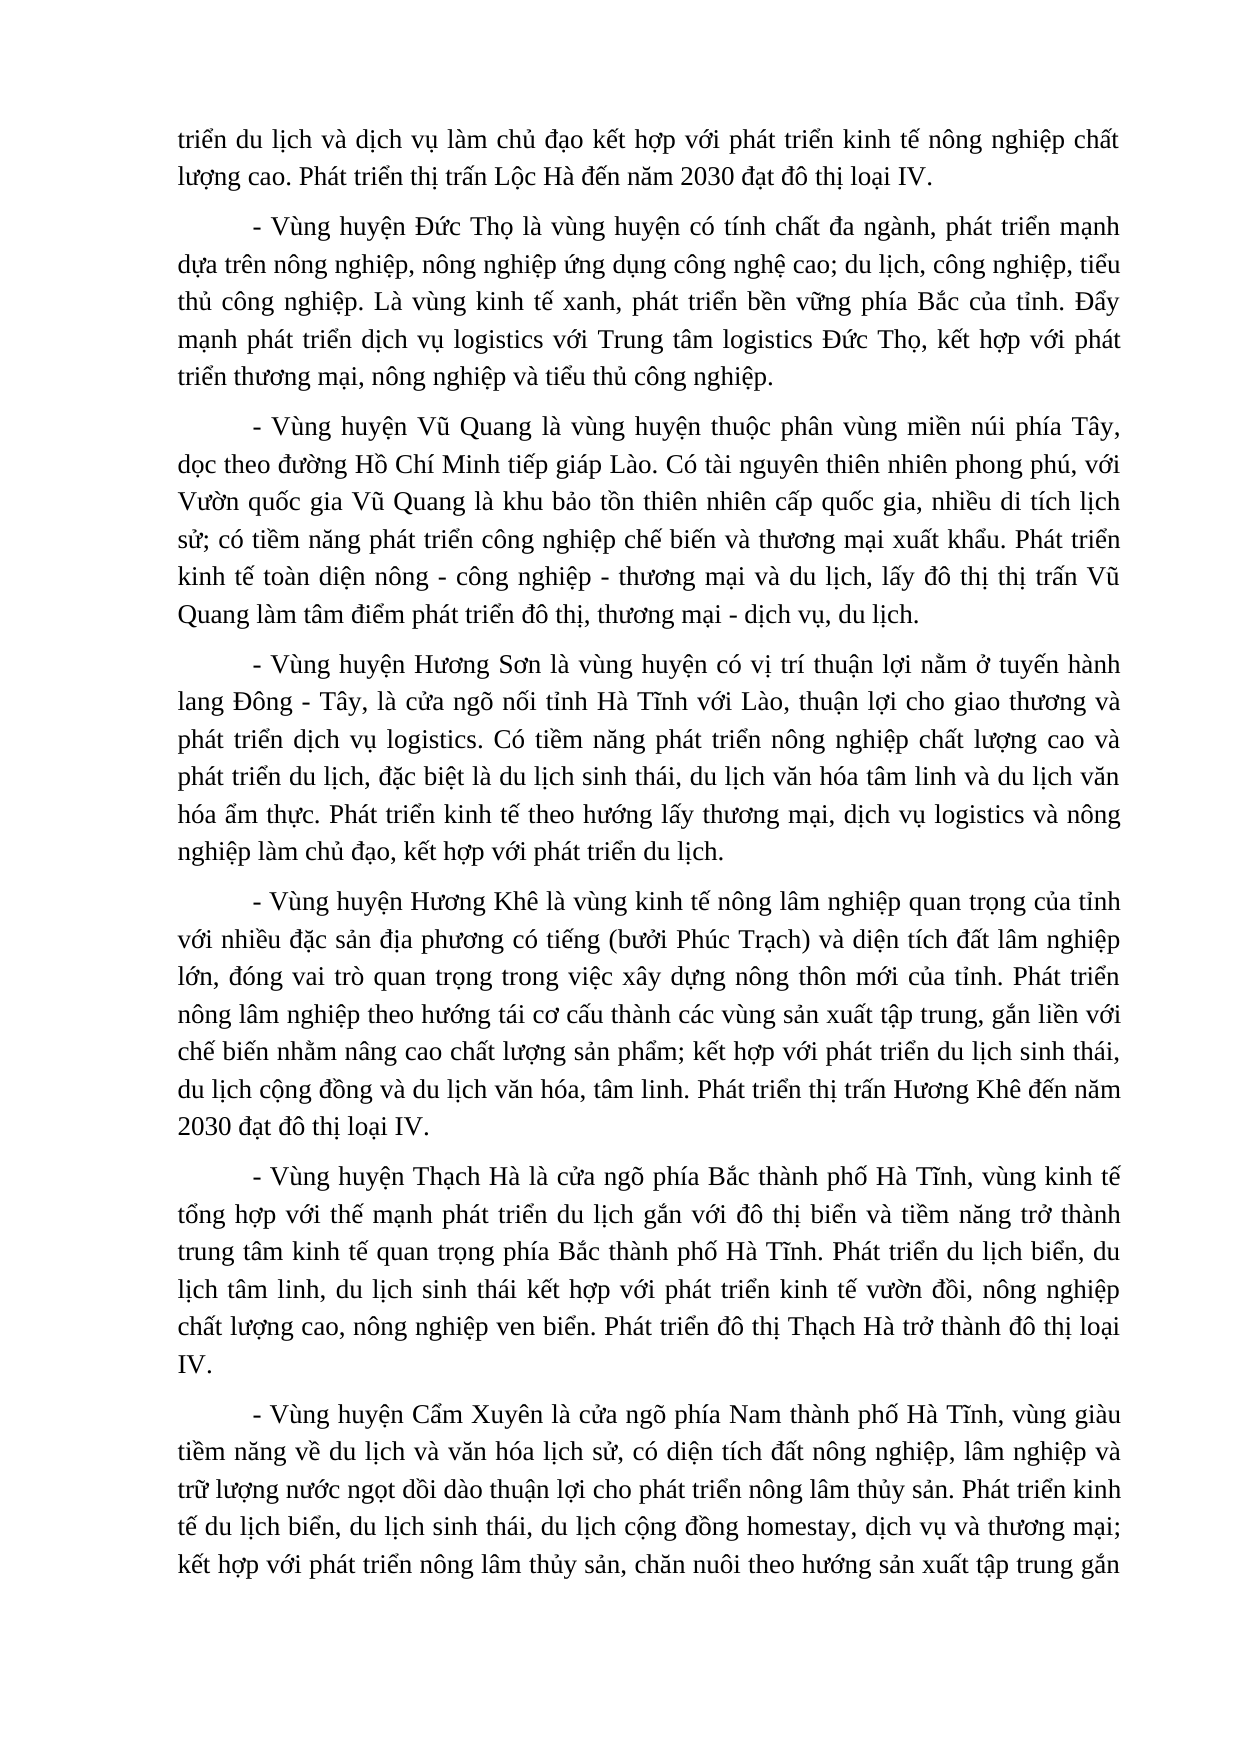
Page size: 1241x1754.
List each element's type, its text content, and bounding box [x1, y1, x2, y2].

text - Vùng huyện Hương Khê là vùng kinh tế nông lâm nghiệp quan trọng của tỉnh với nhiều đặc sản địa phương có tiếng (bưởi Phúc Trạch) và diện tích đất lâm nghiệp lớn, đóng vai trò quan trọng trong việc xây dựng nông thôn mới của tỉnh. Phát triển nông lâm nghiệp theo hướng tái cơ cấu thành các vùng sản xuất tập trung, gắn liền với chế biến nhằm nâng cao chất lượng sản phẩm; kết hợp với phát triển du lịch sinh thái, du lịch cộng đồng và du lịch văn hóa, tâm linh. Phát triển thị trấn Hương Khê đến năm 2030 đạt đô thị loại IV. [177, 881, 1122, 1143]
text - Vùng huyện Đức Thọ là vùng huyện có tính chất đa ngành, phát triển mạnh dựa trên nông nghiệp, nông nghiệp ứng dụng công nghệ cao; du lịch, công nghiệp, tiểu thủ công nghiệp. Là vùng kinh tế xanh, phát triển bền vững phía Bắc của tỉnh. Đẩy mạnh phát triển dịch vụ logistics với Trung tâm logistics Đức Thọ, kết hợp với phát triển thương mại, nông nghiệp và tiểu thủ công nghiệp. [177, 206, 1122, 393]
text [177, 118, 1122, 193]
text - Vùng huyện Thạch Hà là cửa ngõ phía Bắc thành phố Hà Tĩnh, vùng kinh tế tổng hợp với thế mạnh phát triển du lịch gắn với đô thị biển và tiềm năng trở thành trung tâm kinh tế quan trọng phía Bắc thành phố Hà Tĩnh. Phát triển du lịch biển, du lịch tâm linh, du lịch sinh thái kết hợp với phát triển kinh tế vườn đồi, nông nghiệp chất lượng cao, nông nghiệp ven biển. Phát triển đô thị Thạch Hà trở thành đô thị loại IV. [177, 1156, 1122, 1381]
text - Vùng huyện Vũ Quang là vùng huyện thuộc phân vùng miền núi phía Tây, dọc theo đường Hồ Chí Minh tiếp giáp Lào. Có tài nguyên thiên nhiên phong phú, với Vườn quốc gia Vũ Quang là khu bảo tồn thiên nhiên cấp quốc gia, nhiều di tích lịch sử; có tiềm năng phát triển công nghiệp chế biến và thương mại xuất khẩu. Phát triển kinh tế toàn diện nông - công nghiệp - thương mại và du lịch, lấy đô thị thị trấn Vũ Quang làm tâm điểm phát triển đô thị, thương mại - dịch vụ, du lịch. [177, 406, 1122, 631]
text - Vùng huyện Hương Sơn là vùng huyện có vị trí thuận lợi nằm ở tuyến hành lang Đông - Tây, là cửa ngõ nối tỉnh Hà Tĩnh với Lào, thuận lợi cho giao thương và phát triển dịch vụ logistics. Có tiềm năng phát triển nông nghiệp chất lượng cao và phát triển du lịch, đặc biệt là du lịch sinh thái, du lịch văn hóa tâm linh và du lịch văn hóa ẩm thực. Phát triển kinh tế theo hướng lấy thương mại, dịch vụ logistics và nông nghiệp làm chủ đạo, kết hợp với phát triển du lịch. [177, 643, 1122, 868]
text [177, 1393, 1122, 1581]
